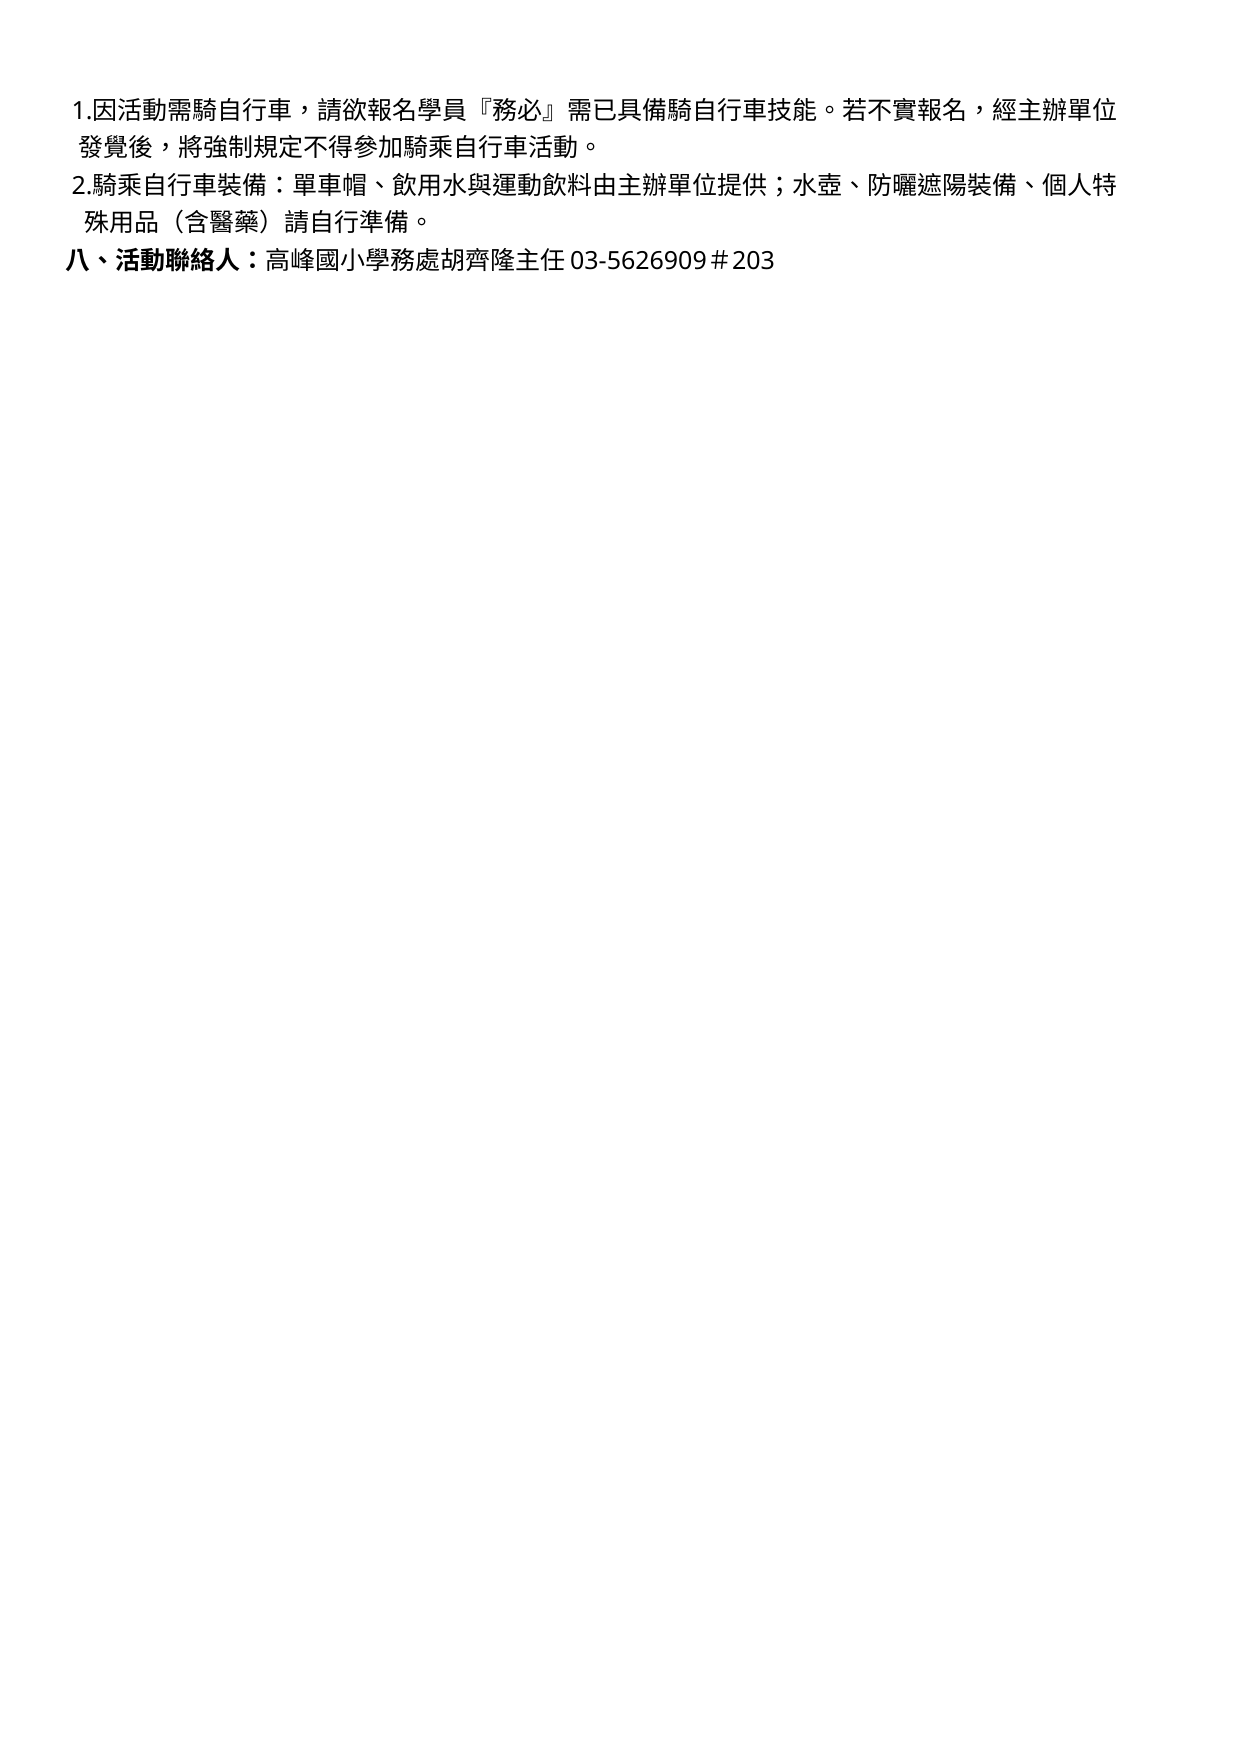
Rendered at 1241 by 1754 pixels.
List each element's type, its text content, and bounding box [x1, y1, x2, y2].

text 2.騎乘自行車裝備：單車帽、飲用水與運動飲料由主辦單位提供；水壺、防曬遮陽裝備、個人特 [46, 164, 1165, 202]
text 1.因活動需騎自行車，請欲報名學員『務必』需已具備騎自行車技能。若不實報名，經主辦單位 [46, 89, 1165, 127]
text 八、活動聯絡人：高峰國小學務處胡齊隆主任03-5626909＃203 [46, 239, 1165, 277]
text 殊用品（含醫藥）請自行準備。 [46, 202, 1165, 239]
text 發覺後，將強制規定不得參加騎乘自行車活動。 [46, 127, 1165, 164]
